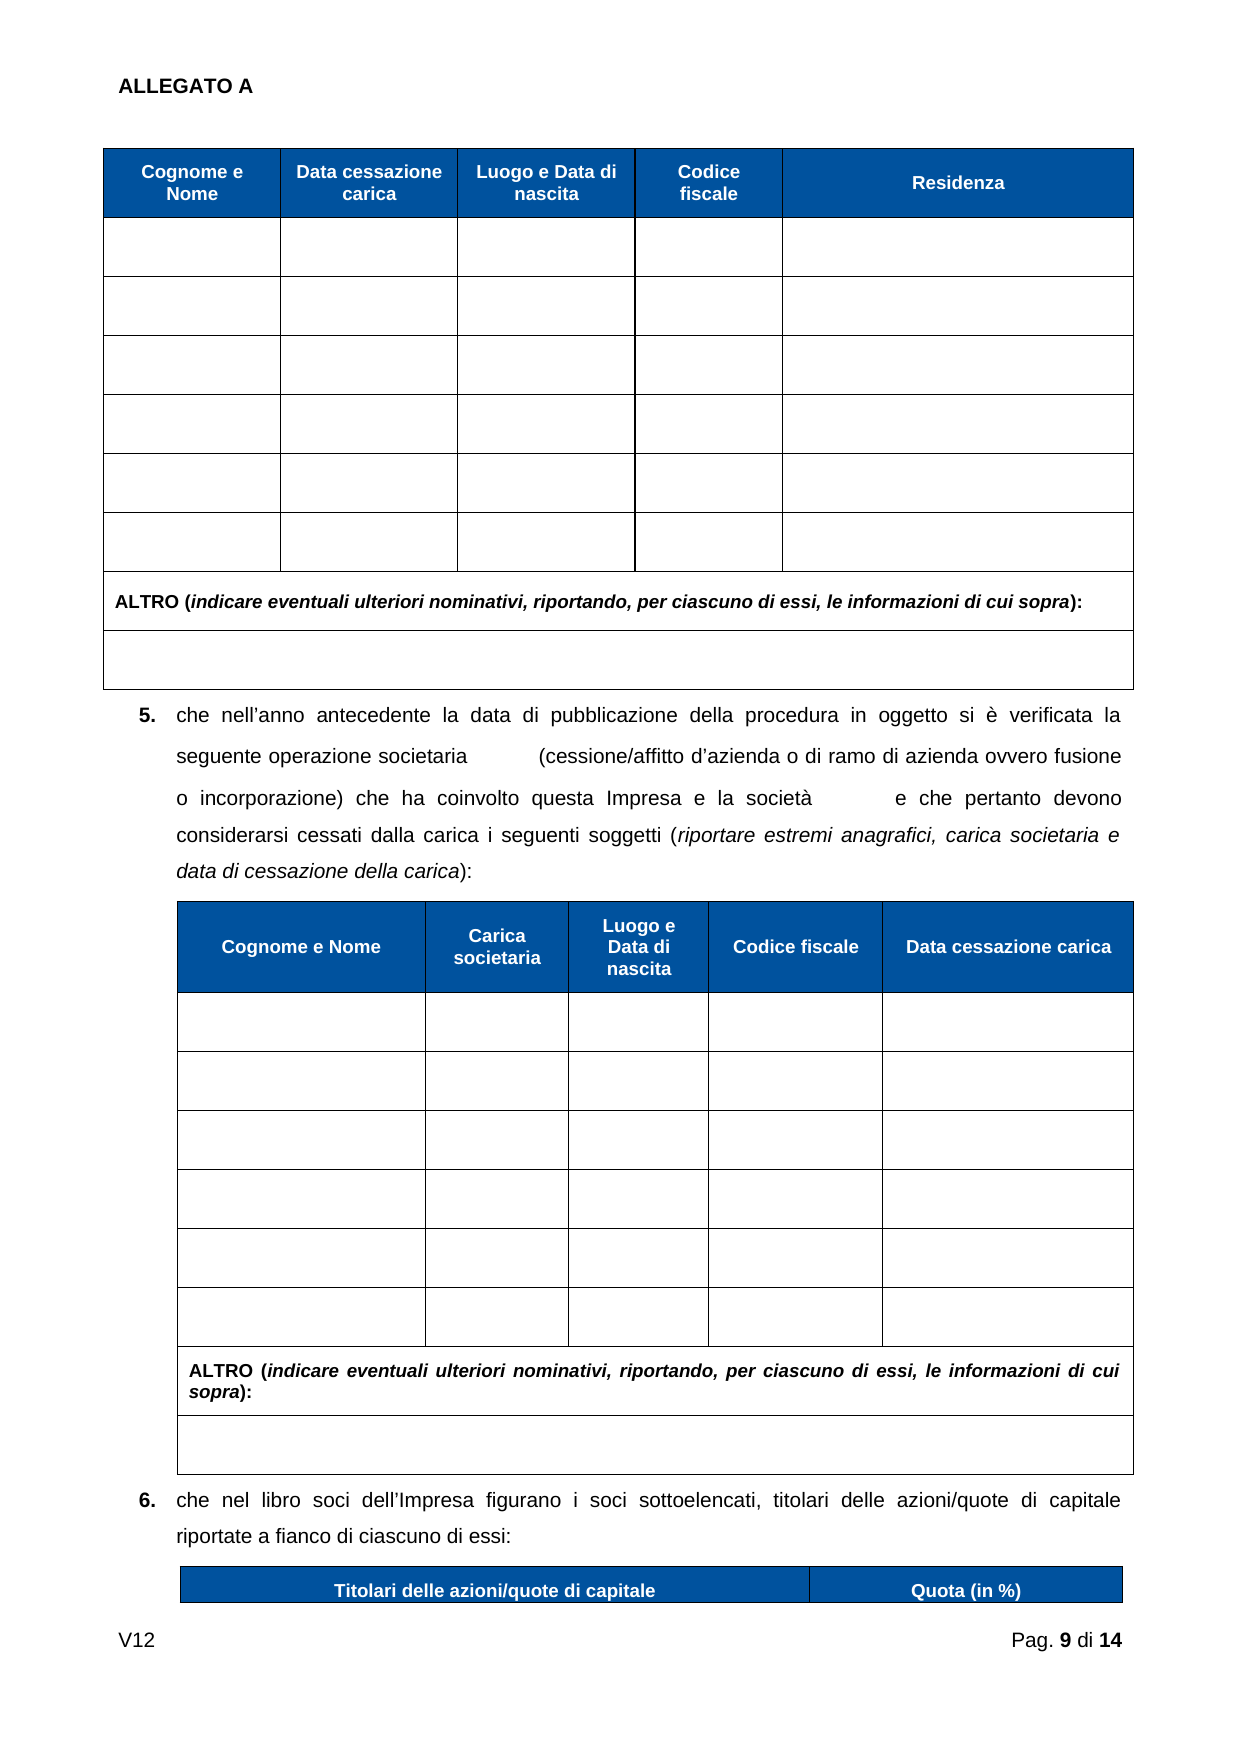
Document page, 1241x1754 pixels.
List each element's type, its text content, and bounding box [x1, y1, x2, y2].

table_cell [458, 336, 634, 394]
table_cell [783, 277, 1133, 335]
table_cell [426, 1111, 568, 1169]
table_cell [458, 277, 634, 335]
table_cell [883, 1052, 1133, 1110]
table_cell [426, 1288, 568, 1346]
table_cell [426, 1170, 568, 1228]
list che nel libro soci dell’Impresa figurano i soci sottoelencati, titolari delle azioni/quote di capitale riportate a fianco di ciascuno di essi: [139, 1488, 1122, 1548]
table_cell [104, 454, 280, 512]
table_cell [458, 395, 634, 453]
table_cell [426, 1052, 568, 1110]
table_cell [883, 1288, 1133, 1346]
table_cell [178, 1288, 425, 1346]
table_cell [426, 1229, 568, 1287]
table_header Cognome e Nome [104, 149, 280, 217]
table_cell [636, 218, 782, 276]
table_cell [783, 395, 1133, 453]
table_cell [883, 1111, 1133, 1169]
table_cell [636, 336, 782, 394]
table_cell [636, 277, 782, 335]
table_header Residenza [783, 149, 1133, 217]
table_header Quota (in %) [810, 1567, 1122, 1602]
table_header Data cessazione carica [281, 149, 457, 217]
table_cell [104, 631, 1133, 689]
list che nell’anno antecedente la data di pubblicazione della procedura in oggetto si è verificata la seguente operazione societaria (cessione/affitto d’azienda o di ramo di azienda ovvero fusione o incorporazione) che ha coinvolto questa Impresa e la società e che pertanto devono considerarsi cessati dalla carica i seguenti soggetti (riportare estremi anagrafici, carica societaria e data di cessazione della carica): [139, 703, 1122, 883]
table_cell [178, 1111, 425, 1169]
table_cell [281, 218, 457, 276]
table_cell [178, 1170, 425, 1228]
table_cell [709, 993, 882, 1051]
table_cell [178, 1052, 425, 1110]
table_cell [636, 513, 782, 571]
table_cell [458, 513, 634, 571]
table_header Luogo e Data di nascita [569, 902, 708, 992]
table_header Data cessazione carica [883, 902, 1133, 992]
table_cell [709, 1170, 882, 1228]
table_cell [569, 1111, 708, 1169]
table_cell [178, 1416, 1133, 1474]
table_cell [104, 395, 280, 453]
table_cell [636, 454, 782, 512]
table_header Codice fiscale [636, 149, 782, 217]
table_cell [709, 1288, 882, 1346]
table_cell [458, 454, 634, 512]
table_cell [281, 454, 457, 512]
table_cell [281, 336, 457, 394]
table_cell [281, 513, 457, 571]
table_header Cognome e Nome [178, 902, 425, 992]
table_cell [783, 218, 1133, 276]
table_cell [783, 336, 1133, 394]
table_cell [709, 1229, 882, 1287]
table_cell [104, 513, 280, 571]
table_cell [883, 1170, 1133, 1228]
table_cell [104, 336, 280, 394]
table_cell [178, 993, 425, 1051]
table_cell [569, 1170, 708, 1228]
table_cell [569, 1052, 708, 1110]
table_cell ALTRO (indicare eventuali ulteriori nominativi, riportando, per ciascuno di essi, le informazioni di cui sopra): [104, 572, 1133, 630]
table_cell [883, 993, 1133, 1051]
table_cell [569, 1288, 708, 1346]
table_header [181, 1567, 809, 1602]
table_cell [178, 1229, 425, 1287]
table_cell [104, 218, 280, 276]
table_cell [281, 395, 457, 453]
table_cell [458, 218, 634, 276]
table_header Carica societaria [426, 902, 568, 992]
table_header Luogo e Data di nascita [458, 149, 634, 217]
table_cell ALTRO (indicare eventuali ulteriori nominativi, riportando, per ciascuno di essi, le informazioni di cui sopra): [178, 1347, 1133, 1415]
table_cell [783, 513, 1133, 571]
table_cell [569, 1229, 708, 1287]
table_cell [569, 993, 708, 1051]
table_header Codice fiscale [709, 902, 882, 992]
table_cell [636, 395, 782, 453]
table_cell [281, 277, 457, 335]
table_cell [883, 1229, 1133, 1287]
table_cell [709, 1052, 882, 1110]
table_cell [426, 993, 568, 1051]
table_cell [783, 454, 1133, 512]
table_cell [709, 1111, 882, 1169]
table_cell [104, 277, 280, 335]
